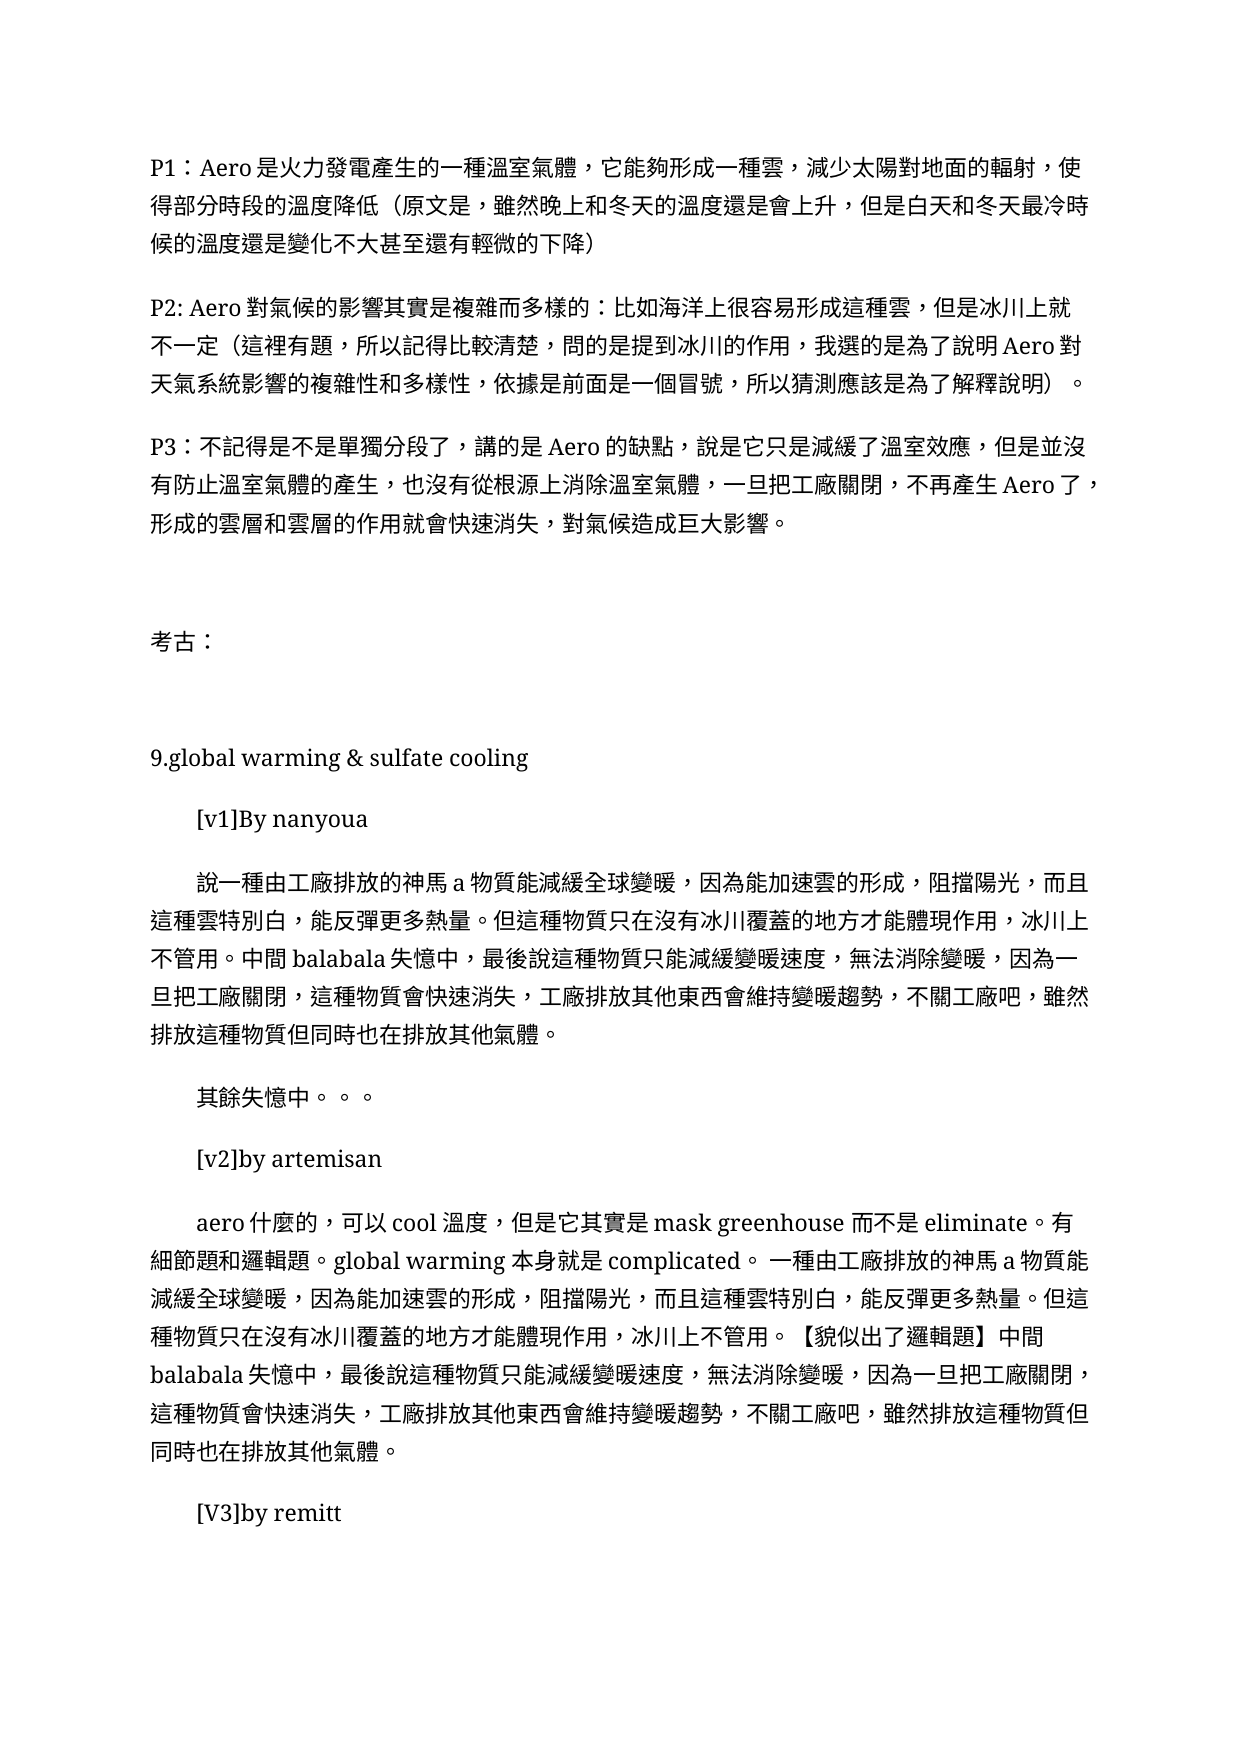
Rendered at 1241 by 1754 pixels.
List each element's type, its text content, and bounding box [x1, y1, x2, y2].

text 其餘失憶中。。。 [150, 1080, 1090, 1113]
text [v2]by artemisan [150, 1143, 1090, 1174]
text P1：Aero是火力發電產生的一種溫室氣體，它能夠形成一種雲，減少太陽對地面的輻射，使得部分時段的溫度降低（原文是，雖然晚上和冬天的溫度還是會上升，但是白天和冬天最冷時候的溫度還是變化不大甚至還有輕微的下降） [150, 150, 1090, 259]
text 9.global warming & sulfate cooling [150, 742, 1090, 773]
text P3：不記得是不是單獨分段了，講的是Aero的缺點，說是它只是減緩了溫室效應，但是並沒有防止溫室氣體的產生，也沒有從根源上消除溫室氣體，一旦把工廠關閉，不再產生Aero了，形成的雲層和雲層的作用就會快速消失，對氣候造成巨大影響。 [150, 429, 1090, 539]
text 考古： [150, 624, 1090, 657]
text 說一種由工廠排放的神馬a物質能減緩全球變暖，因為能加速雲的形成，阻擋陽光，而且這種雲特別白，能反彈更多熱量。但這種物質只在沒有冰川覆蓋的地方才能體現作用，冰川上不管用。中間balabala失憶中，最後說這種物質只能減緩變暖速度，無法消除變暖，因為一旦把工廠關閉，這種物質會快速消失，工廠排放其他東西會維持變暖趨勢，不關工廠吧，雖然排放這種物質但同時也在排放其他氣體。 [150, 864, 1090, 1050]
text aero什麼的，可以cool 溫度，但是它其實是mask greenhouse 而不是eliminate。有細節題和邏輯題。global warming 本身就是complicated。 一種由工廠排放的神馬a物質能減緩全球變暖，因為能加速雲的形成，阻擋陽光，而且這種雲特別白，能反彈更多熱量。但這種物質只在沒有冰川覆蓋的地方才能體現作用，冰川上不管用。【貌似出了邏輯題】中間balabala失憶中，最後說這種物質只能減緩變暖速度，無法消除變暖，因為一旦把工廠關閉，這種物質會快速消失，工廠排放其他東西會維持變暖趨勢，不關工廠吧，雖然排放這種物質但同時也在排放其他氣體。 [150, 1204, 1090, 1467]
text [V3]by remitt [150, 1497, 1090, 1528]
text P2: Aero對氣候的影響其實是複雜而多樣的：比如海洋上很容易形成這種雲，但是冰川上就不一定（這裡有題，所以記得比較清楚，問的是提到冰川的作用，我選的是為了說明Aero對天氣系統影響的複雜性和多樣性，依據是前面是一個冒號，所以猜測應該是為了解釋說明）。 [150, 289, 1090, 399]
text [v1]By nanyoua [150, 803, 1090, 834]
